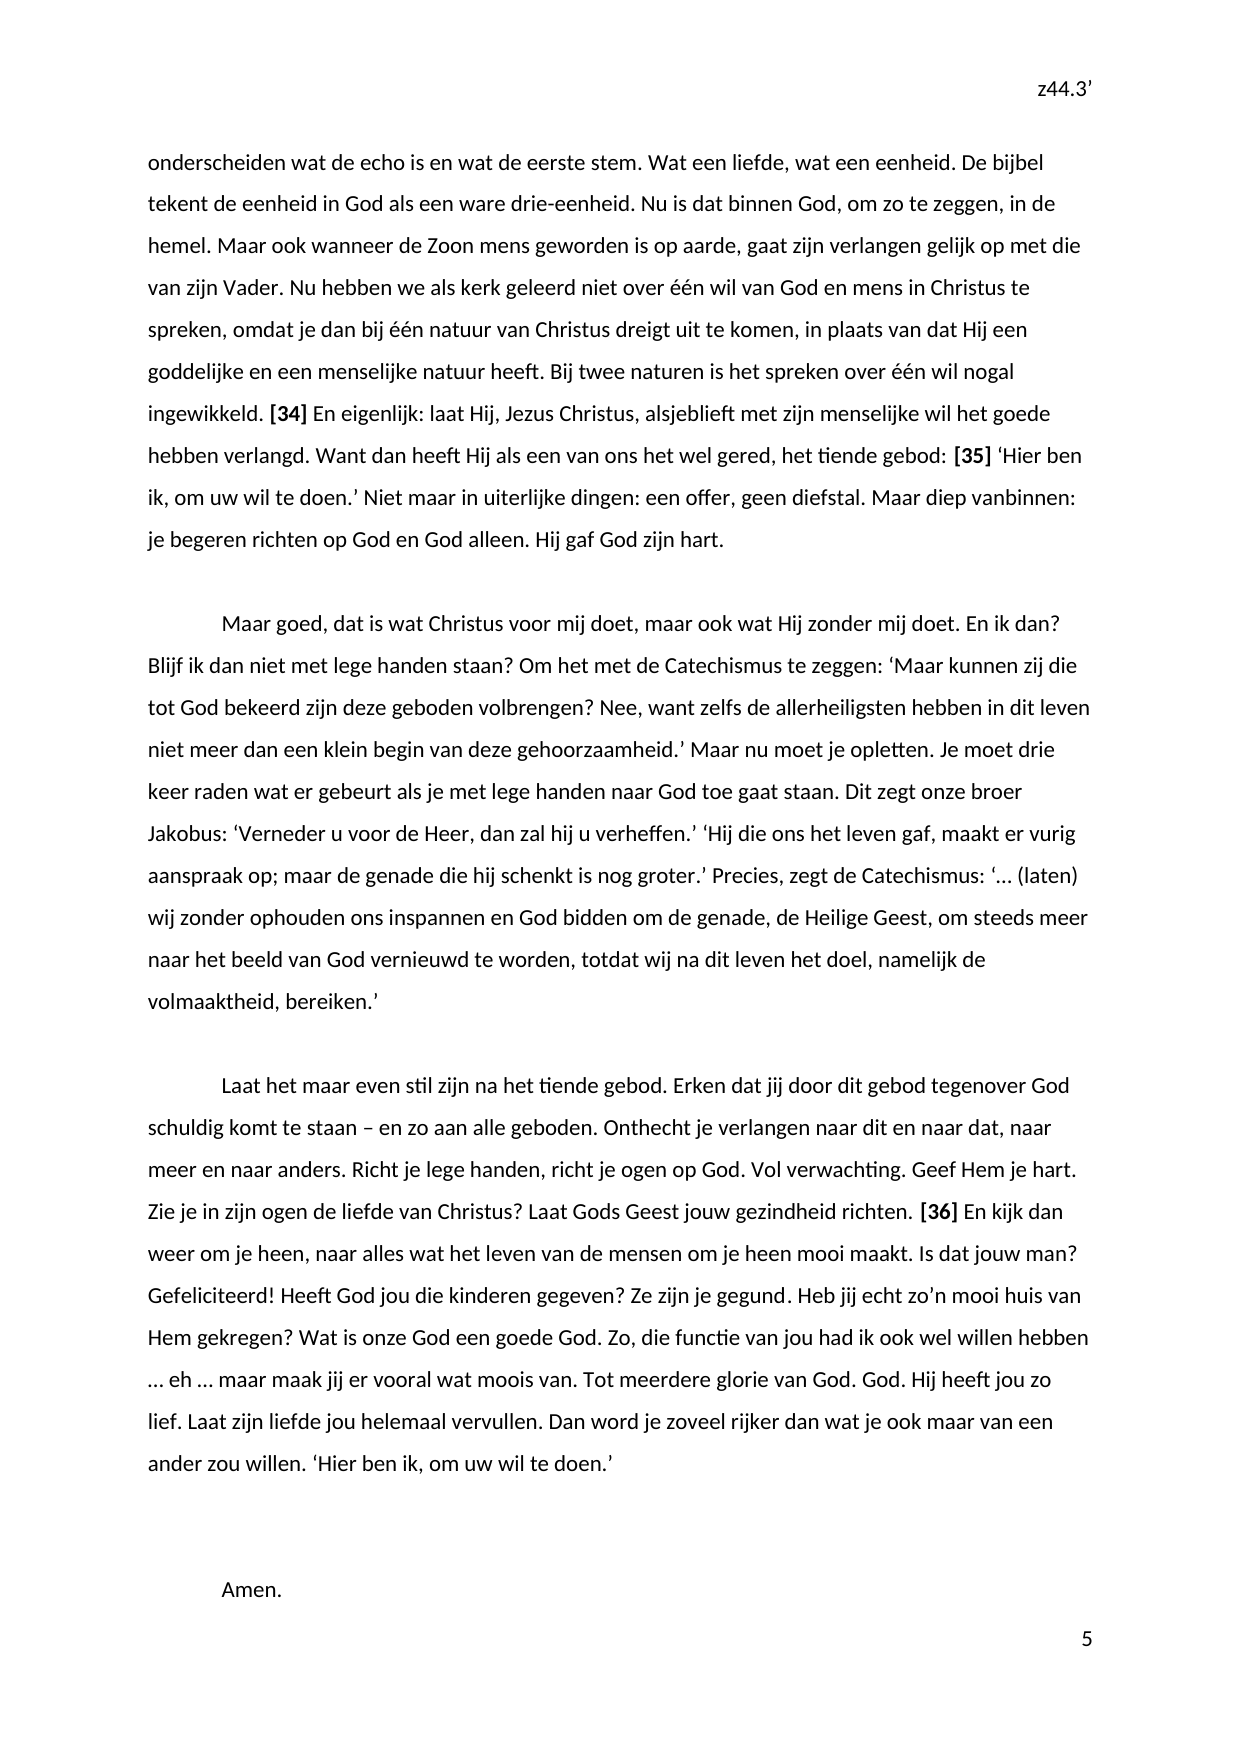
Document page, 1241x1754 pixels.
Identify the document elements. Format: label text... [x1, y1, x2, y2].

text Laat het maar even stil zijn na het tiende gebod. Erken dat jij door dit gebod tegenover God schuldig komt te staan – en zo aan alle geboden. Onthecht je verlangen naar dit en naar dat, naar meer en naar anders. Richt je lege handen, richt je ogen op God. Vol verwachting. Geef Hem je hart. Zie je in zijn ogen de liefde van Christus? Laat Gods Geest jouw gezindheid richten. [36] En kijk dan weer om je heen, naar alles wat het leven van de mensen om je heen mooi maakt. Is dat jouw man? Gefeliciteerd! Heeft God jou die kinderen gegeven? Ze zijn je gegund. Heb jij echt zo’n mooi huis van Hem gekregen? Wat is onze God een goede God. Zo, die functie van jou had ik ook wel willen hebben … eh … maar maak jij er vooral wat moois van. Tot meerdere glorie van God. God. Hij heeft jou zo lief. Laat zijn liefde jou helemaal vervullen. Dan word je zoveel rijker dan wat je ook maar van een ander zou willen. ‘Hier ben ik, om uw wil te doen.’ [148, 1071, 1093, 1477]
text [148, 148, 1093, 553]
text Maar goed, dat is wat Christus voor mij doet, maar ook wat Hij zonder mij doet. En ik dan? Blijf ik dan niet met lege handen staan? Om het met de Catechismus te zeggen: ‘Maar kunnen zij die tot God bekeerd zijn deze geboden volbrengen? Nee, want zelfs de allerheiligsten hebben in dit leven niet meer dan een klein begin van deze gehoorzaamheid.’ Maar nu moet je opletten. Je moet drie keer raden wat er gebeurt als je met lege handen naar God toe gaat staan. Dit zegt onze broer Jakobus: ‘Verneder u voor de Heer, dan zal hij u verheffen.’ ‘Hij die ons het leven gaf, maakt er vurig aanspraak op; maar de genade die hij schenkt is nog groter.’ Precies, zegt de Catechismus: ‘… (laten) wij zonder ophouden ons inspannen en God bidden om de genade, de Heilige Geest, om steeds meer naar het beeld van God vernieuwd te worden, totdat wij na dit leven het doel, namelijk de volmaaktheid, bereiken.’ [148, 609, 1093, 1015]
text Amen. [148, 1575, 1093, 1603]
